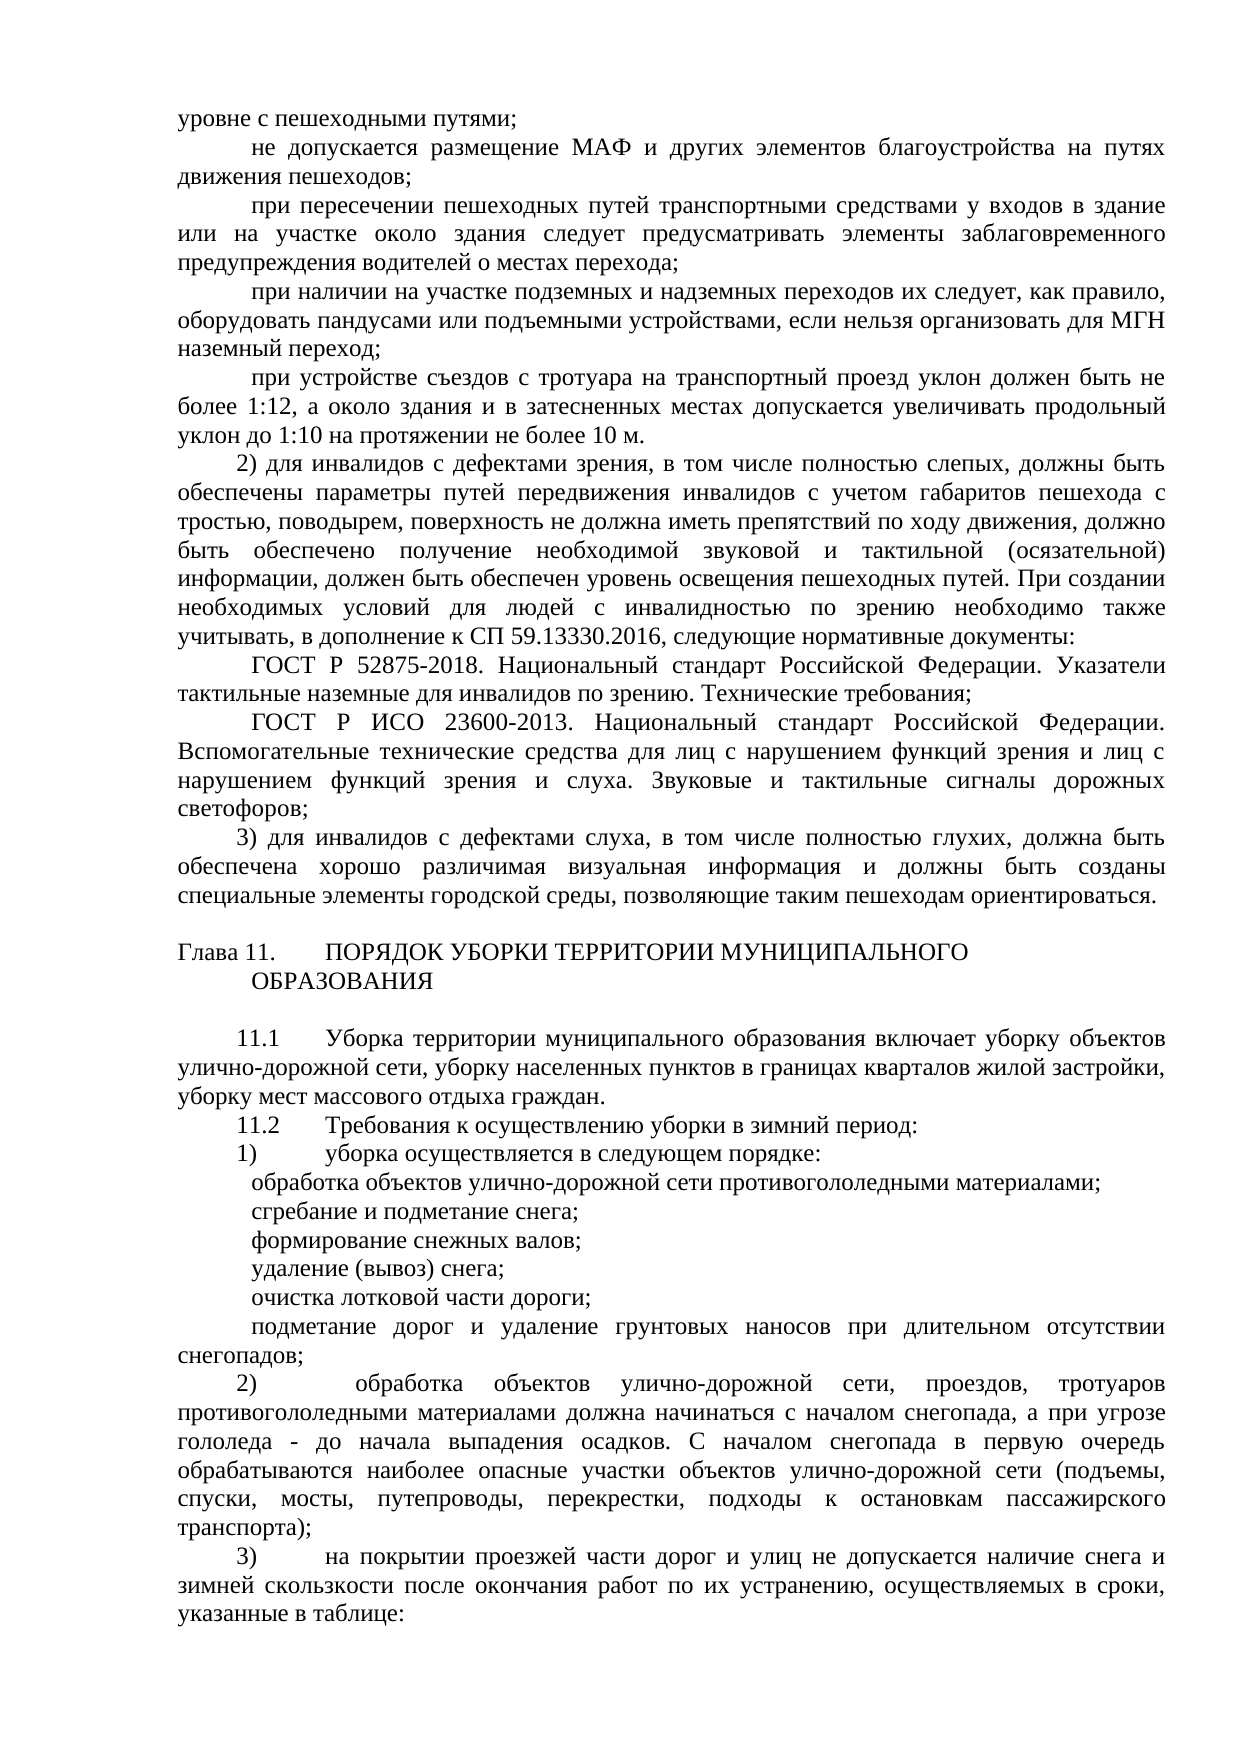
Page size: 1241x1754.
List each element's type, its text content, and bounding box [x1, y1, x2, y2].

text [177, 103, 1167, 132]
text не допускается размещение МАФ и других элементов благоустройства на путях движения пешеходов; [177, 132, 1167, 190]
list сгребание и подметание снега; [177, 1196, 1167, 1225]
list подметание дорог и удаление грунтовых наносов при длительном отсутствии снегопадов; [177, 1311, 1167, 1368]
text при устройстве съездов с тротуара на транспортный проезд уклон должен быть не более 1:12, а около здания и в затесненных местах допускается увеличивать продольный уклон до 1:10 на протяжении не более 10 м. [177, 362, 1167, 448]
list обработка объектов улично-дорожной сети, проездов, тротуаров противогололедными материалами должна начинаться с началом снегопада, а при угрозе гололеда - до начала выпадения осадков. С началом снегопада в первую очередь обрабатываются наиболее опасные участки объектов улично-дорожной сети (подъемы, спуски, мосты, путепроводы, перекрестки, подходы к остановкам пассажирского транспорта); [177, 1368, 1167, 1541]
list формирование снежных валов; [177, 1225, 1167, 1253]
list очистка лотковой части дороги; [177, 1282, 1167, 1311]
list удаление (вывоз) снега; [177, 1253, 1167, 1282]
list на покрытии проезжей части дорог и улиц не допускается наличие снега и зимней скользкости после окончания работ по их устранению, осуществляемых в сроки, указанные в таблице: [177, 1541, 1167, 1627]
text 3) для инвалидов с дефектами слуха, в том числе полностью глухих, должна быть обеспечена хорошо различимая визуальная информация и должны быть созданы специальные элементы городской среды, позволяющие таким пешеходам ориентироваться. [177, 822, 1167, 908]
list уборка осуществляется в следующем порядке: [177, 1138, 1167, 1167]
list Уборка территории муниципального образования включает уборку объектов улично-дорожной сети, уборку населенных пунктов в границах кварталов жилой застройки, уборку мест массового отдыха граждан. [177, 1023, 1167, 1110]
text при наличии на участке подземных и надземных переходов их следует, как правило, оборудовать пандусами или подъемными устройствами, если нельзя организовать для МГН наземный переход; [177, 276, 1167, 362]
text ГОСТ Р 52875-2018. Национальный стандарт Российской Федерации. Указатели тактильные наземные для инвалидов по зрению. Технические требования; [177, 650, 1167, 707]
text при пересечении пешеходных путей транспортными средствами у входов в здание или на участке около здания следует предусматривать элементы заблаговременного предупреждения водителей о местах перехода; [177, 190, 1167, 276]
list Требования к осуществлению уборки в зимний период: [177, 1110, 1167, 1138]
subtitle ГОСТ Р ИСО 23600-2013. Национальный стандарт Российской Федерации. Вспомогательные технические средства для лиц с нарушением функций зрения и лиц с нарушением функций зрения и слуха. Звуковые и тактильные сигналы дорожных светофоров; [177, 707, 1167, 822]
text 2) для инвалидов с дефектами зрения, в том числе полностью слепых, должны быть обеспечены параметры путей передвижения инвалидов с учетом габаритов пешехода с тростью, поводырем, поверхность не должна иметь препятствий по ходу движения, должно быть обеспечено получение необходимой звуковой и тактильной (осязательной) информации, должен быть обеспечен уровень освещения пешеходных путей. При создании необходимых условий для людей с инвалидностью по зрению необходимо также учитывать, в дополнение к СП 59.13330.2016, следующие нормативные документы: [177, 448, 1167, 650]
list обработка объектов улично-дорожной сети противогололедными материалами; [177, 1167, 1167, 1196]
text Глава 11. ПОРЯДОК УБОРКИ ТЕРРИТОРИИ МУНИЦИПАЛЬНОГО ОБРАЗОВАНИЯ [177, 937, 1167, 995]
